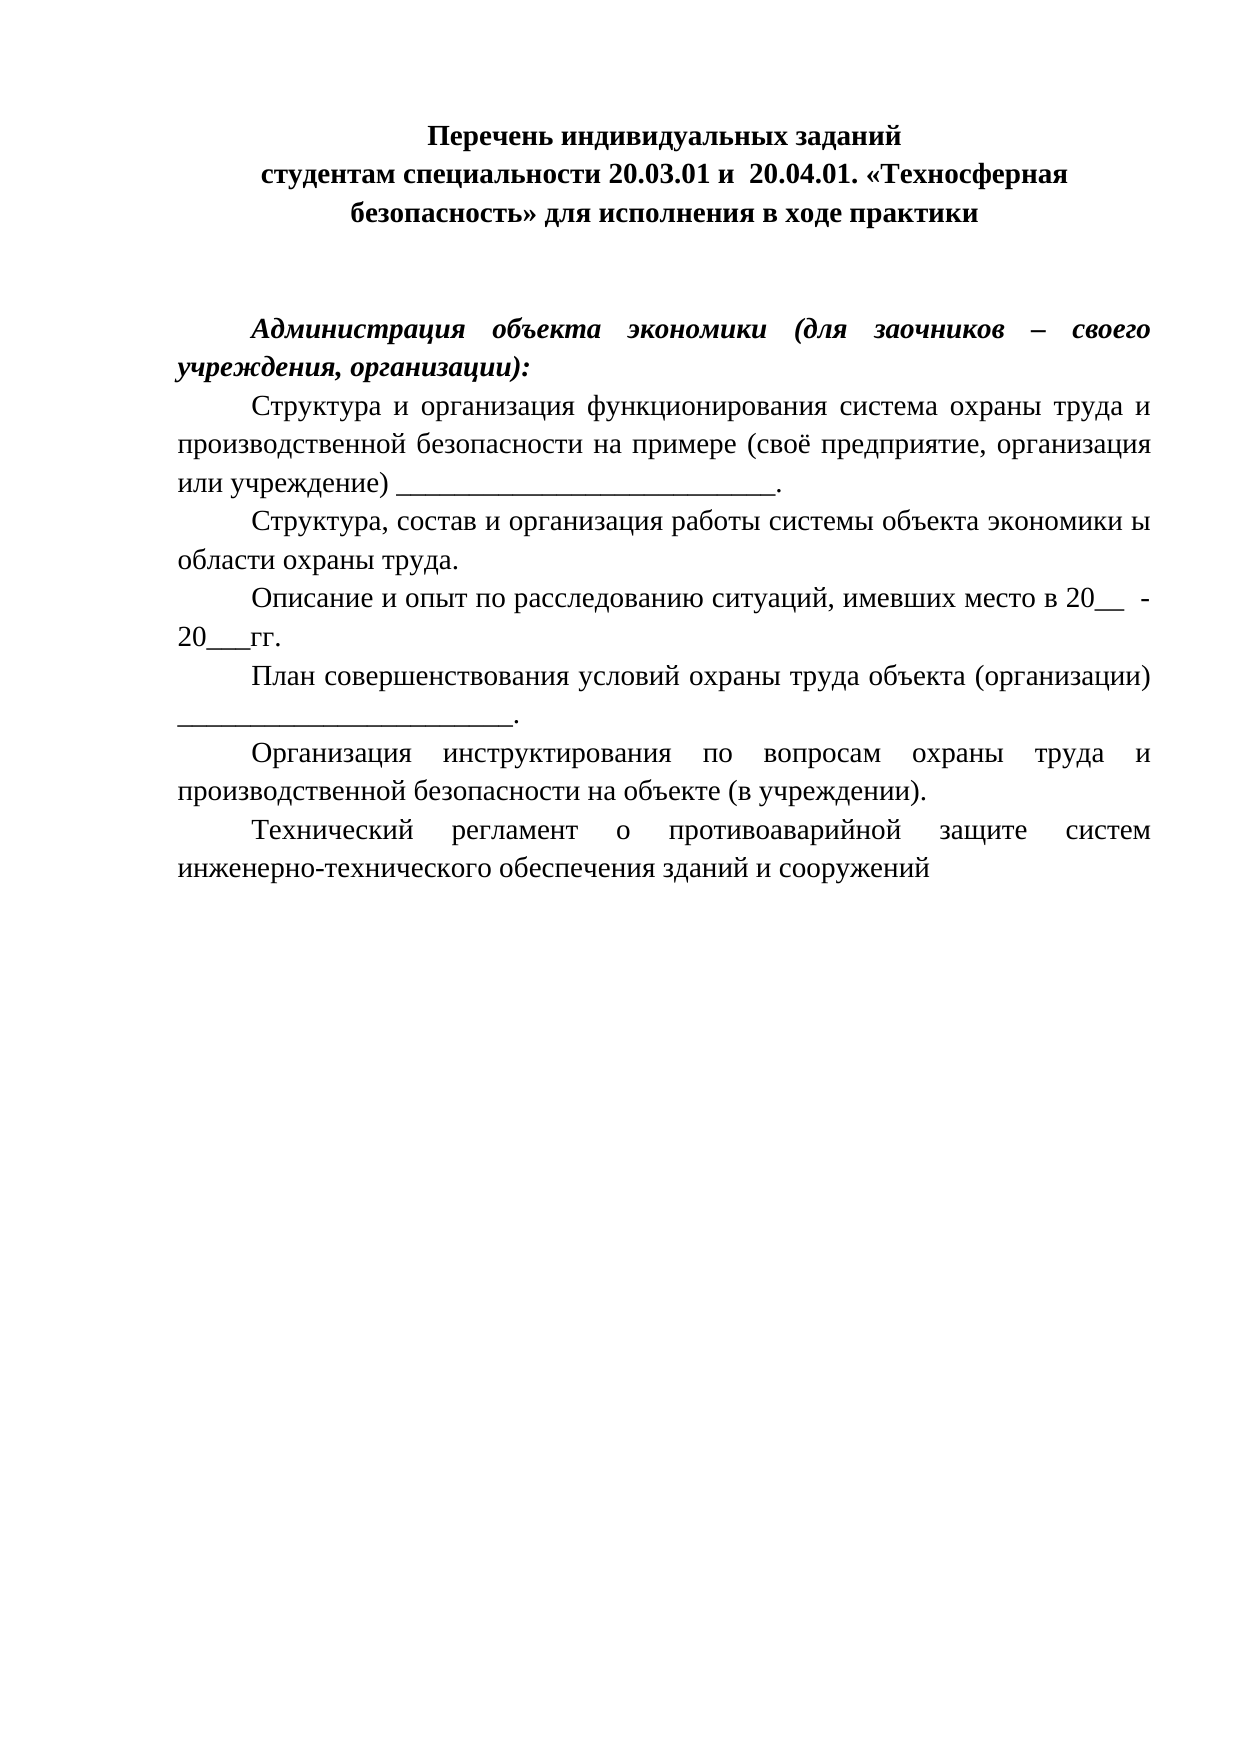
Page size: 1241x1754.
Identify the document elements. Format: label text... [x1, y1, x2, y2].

text Технический регламент о противоаварийной защите систем инженерно-технического обеспечения зданий и сооружений [177, 812, 1152, 884]
text студентам специальности 20.03.01 и 20.04.01. «Техносферная безопасность» для исполнения в ходе практики [177, 157, 1152, 229]
text Организация инструктирования по вопросам охраны труда и производственной безопасности на объекте (в учреждении). [177, 735, 1152, 807]
text Администрация объекта экономики (для заочников – своего учреждения, организации): [177, 311, 1152, 383]
text Структура, состав и организация работы системы объекта экономики ы области охраны труда. [177, 503, 1152, 576]
text Описание и опыт по расследованию ситуаций, имевших место в 20__ -20___гг. [177, 581, 1152, 653]
text Перечень индивидуальных заданий [177, 118, 1152, 152]
text План совершенствования условий охраны труда объекта (организации) _______________________. [177, 658, 1152, 730]
text Структура и организация функционирования система охраны труда и производственной безопасности на примере (своё предприятие, организация или учреждение) __________________________. [177, 388, 1152, 498]
